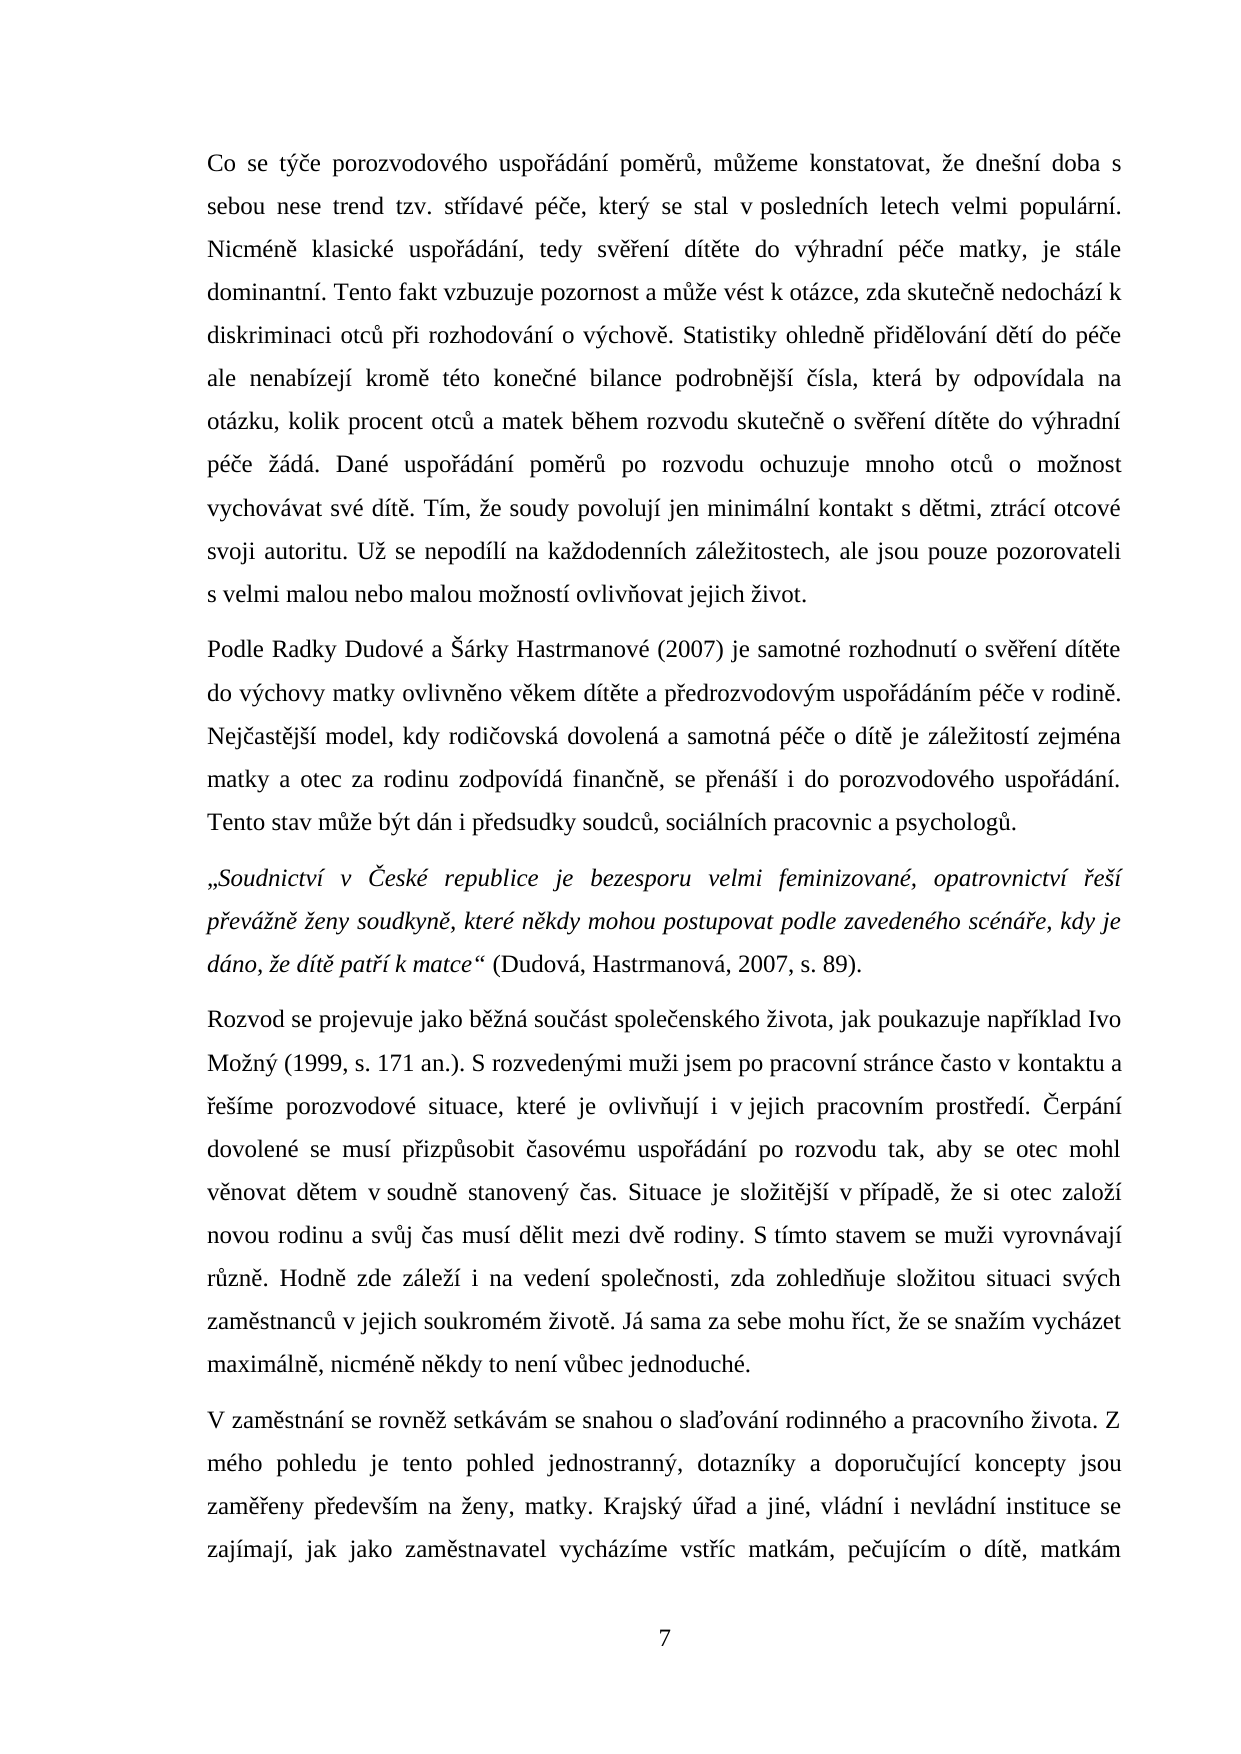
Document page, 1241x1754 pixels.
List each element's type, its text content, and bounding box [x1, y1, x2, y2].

text Podle Radky Dudové a Šárky Hastrmanové (2007) je samotné rozhodnutí o svěření dítěte do výchovy matky ovlivněno věkem dítěte a předrozvodovým uspořádáním péče v rodině. Nejčastější model, kdy rodičovská dovolená a samotná péče o dítě je záležitostí zejména matky a otec za rodinu zodpovídá finančně, se přenáší i do porozvodového uspořádání. Tento stav může být dán i předsudky soudců, sociálních pracovnic a psychologů. [207, 634, 1122, 836]
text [207, 1405, 1122, 1563]
text Rozvod se projevuje jako běžná součást společenského života, jak poukazuje například Ivo Možný (1999, s. 171 an.). S rozvedenými muži jsem po pracovní stránce často v kontaktu a řešíme porozvodové situace, které je ovlivňují i v jejich pracovním prostředí. Čerpání dovolené se musí přizpůsobit časovému uspořádání po rozvodu tak, aby se otec mohl věnovat dětem v soudně stanovený čas. Situace je složitější v případě, že si otec založí novou rodinu a svůj čas musí dělit mezi dvě rodiny. S tímto stavem se muži vyrovnávají různě. Hodně zde záleží i na vedení společnosti, zda zohledňuje složitou situaci svých zaměstnanců v jejich soukromém životě. Já sama za sebe mohu říct, že se snažím vycházet maximálně, nicméně někdy to není vůbec jednoduché. [207, 1004, 1122, 1378]
text Co se týče porozvodového uspořádání poměrů, můžeme konstatovat, že dnešní doba s sebou nese trend tzv. střídavé péče, který se stal v posledních letech velmi populární. Nicméně klasické uspořádání, tedy svěření dítěte do výhradní péče matky, je stále dominantní. Tento fakt vzbuzuje pozornost a může vést k otázce, zda skutečně nedochází k diskriminaci otců při rozhodování o výchově. Statistiky ohledně přidělování dětí do péče ale nenabízejí kromě této konečné bilance podrobnější čísla, která by odpovídala na otázku, kolik procent otců a matek během rozvodu skutečně o svěření dítěte do výhradní péče žádá. Dané uspořádání poměrů po rozvodu ochuzuje mnoho otců o možnost vychovávat své dítě. Tím, že soudy povolují jen minimální kontakt s dětmi, ztrácí otcové svoji autoritu. Už se nepodílí na každodenních záležitostech, ale jsou pouze pozorovateli s velmi malou nebo malou možností ovlivňovat jejich život. [207, 148, 1122, 608]
text „Soudnictví v České republice je bezesporu velmi feminizované, opatrovnictví řeší převážně ženy soudkyně, které někdy mohou postupovat podle zavedeného scénáře, kdy je dáno, že dítě patří k matce“ (Dudová, Hastrmanová, 2007, s. 89). [207, 863, 1122, 978]
